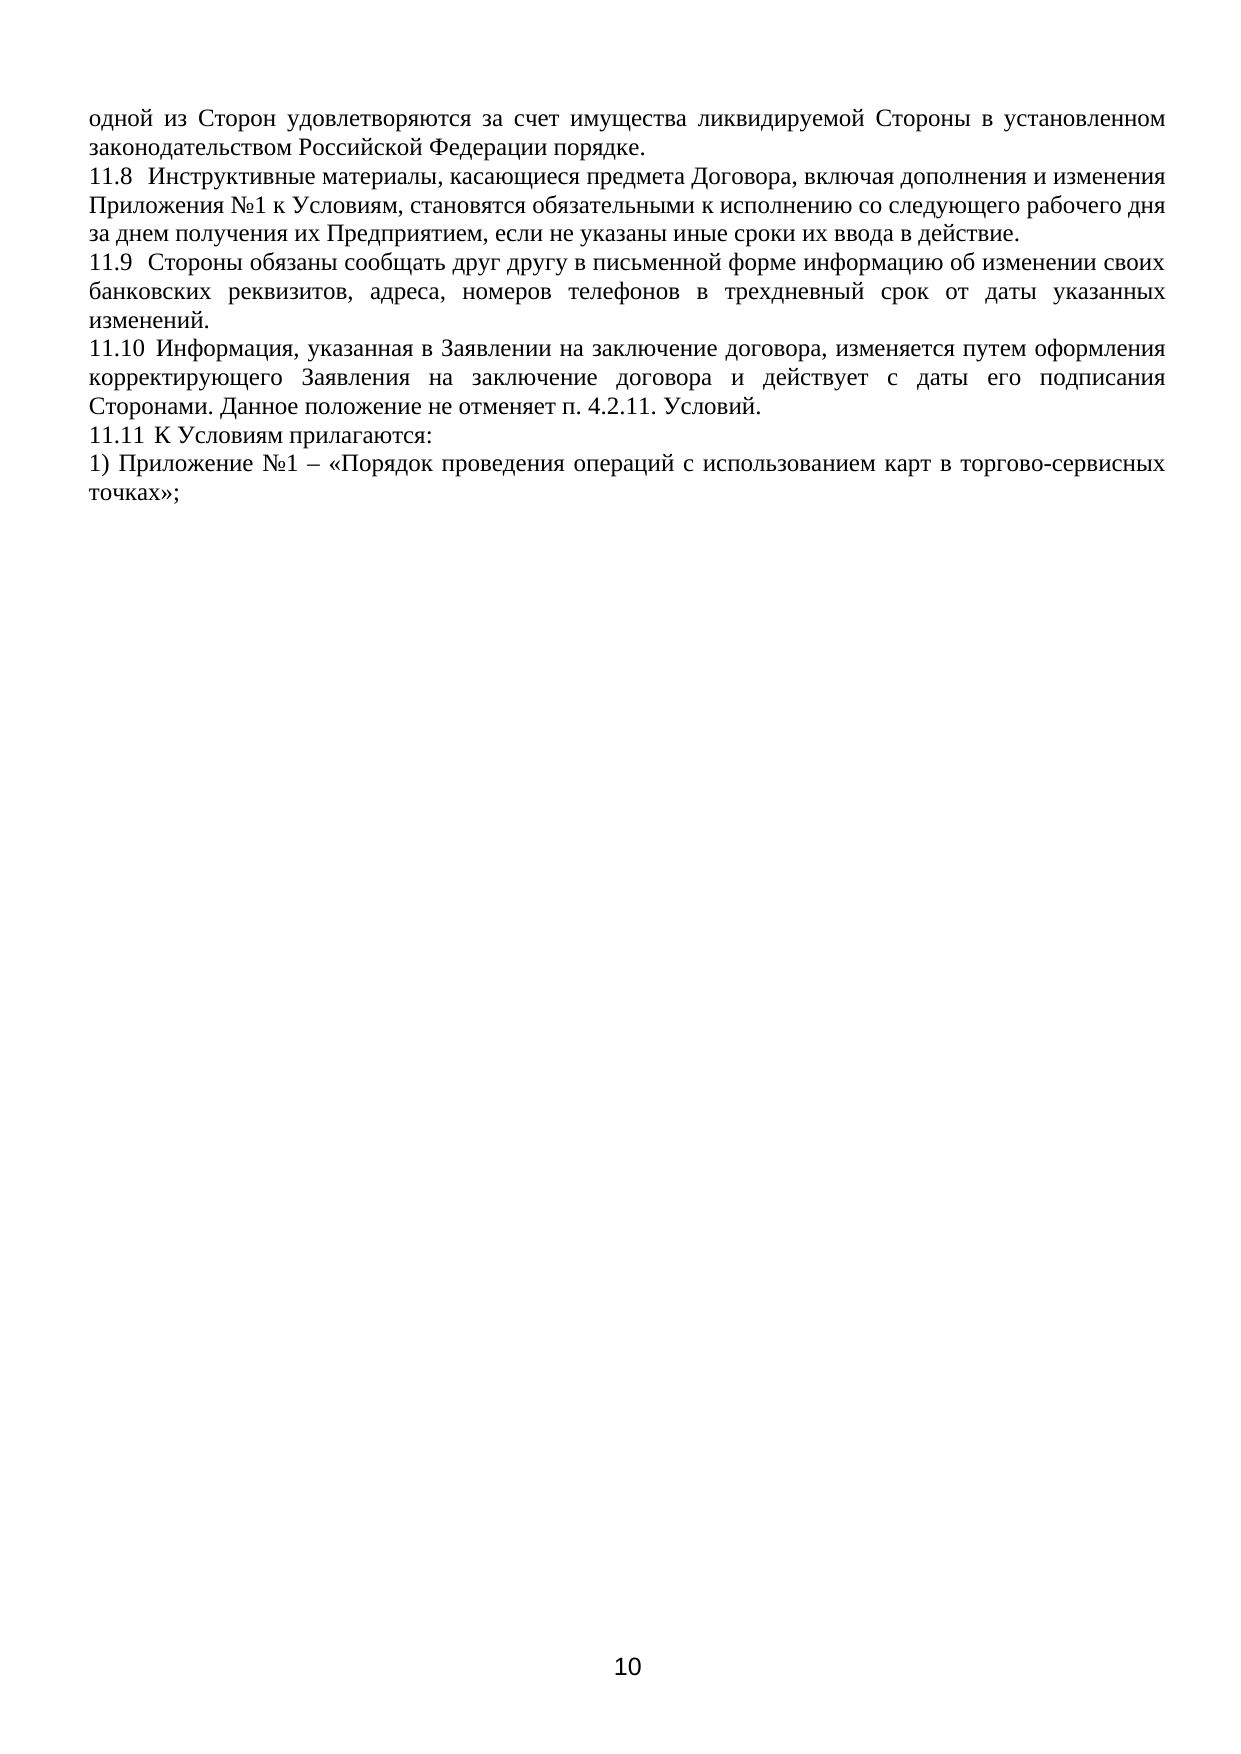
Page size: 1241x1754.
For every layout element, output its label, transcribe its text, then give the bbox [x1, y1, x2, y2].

list Стороны обязаны сообщать друг другу в письменной форме информацию об изменении своих банковских реквизитов, адреса, номеров телефонов в трехдневный срок от даты указанных изменений. [89, 247, 1167, 333]
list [89, 103, 1167, 161]
list К Условиям прилагаются: [89, 420, 1167, 448]
list Информация, указанная в Заявлении на заключение договора, изменяется путем оформления корректирующего Заявления на заключение договора и действует с даты его подписания Сторонами. Данное положение не отменяет п. 4.2.11. Условий. [89, 333, 1167, 420]
list Инструктивные материалы, касающиеся предмета Договора, включая дополнения и изменения Приложения №1 к Условиям, становятся обязательными к исполнению со следующего рабочего дня за днем получения их Предприятием, если не указаны иные сроки их ввода в действие. [89, 161, 1167, 247]
list Приложение №1 – «Порядок проведения операций с использованием карт в торгово-сервисных точках»; [89, 448, 1167, 506]
